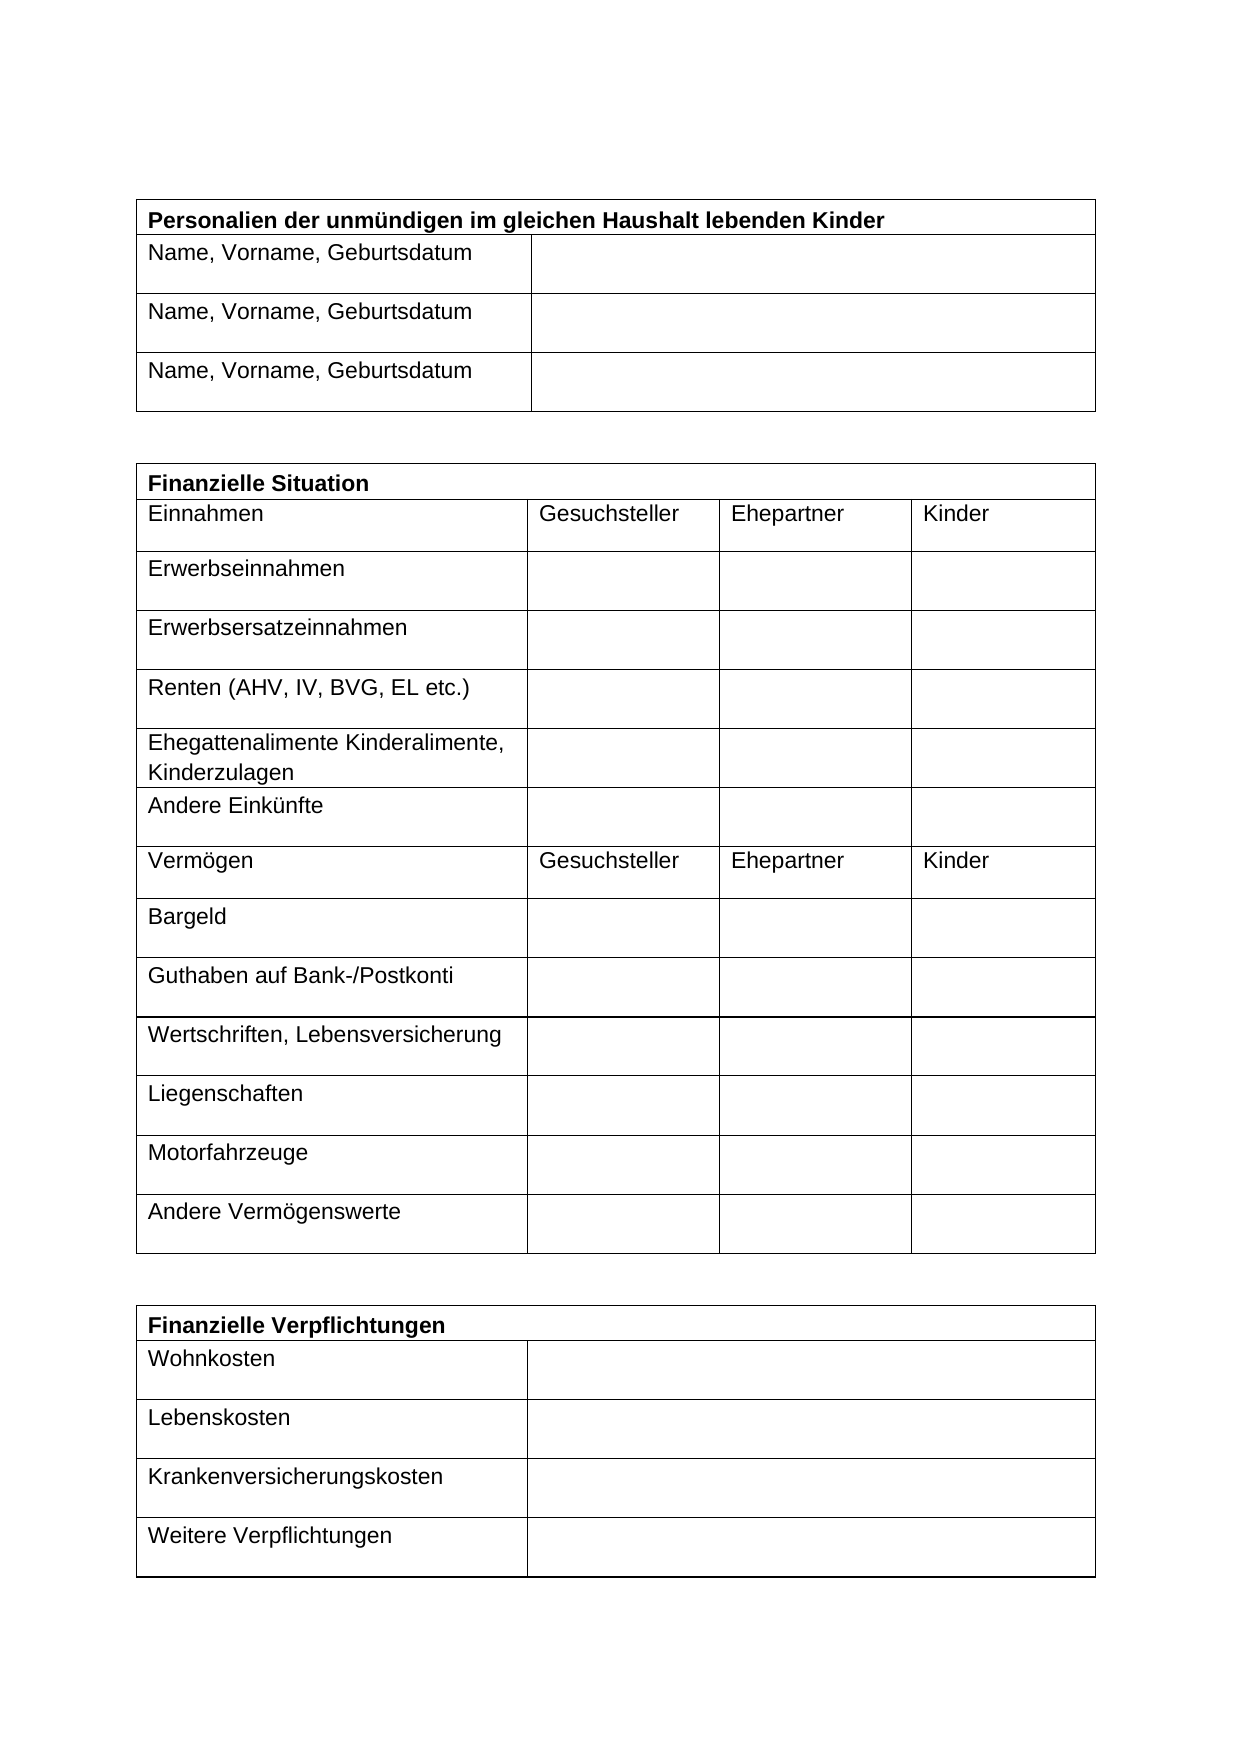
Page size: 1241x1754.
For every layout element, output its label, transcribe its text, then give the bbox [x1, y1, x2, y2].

table_cell [528, 899, 719, 957]
table_cell Name, Vorname, Geburtsdatum [137, 235, 531, 293]
table_cell [528, 729, 719, 787]
table_header Finanzielle Situation [137, 464, 1095, 499]
table_cell Weitere Verpflichtungen [137, 1518, 527, 1576]
table_cell [912, 788, 1095, 846]
table_cell Ehepartner [720, 500, 911, 551]
table_cell [720, 788, 911, 846]
table_cell Krankenversicherungskosten [137, 1459, 527, 1517]
table_cell Einnahmen [137, 500, 527, 551]
table_cell Liegenschaften [137, 1076, 527, 1134]
table_cell Andere Vermögenswerte [137, 1195, 527, 1253]
table_cell [528, 1400, 1095, 1458]
table_cell [528, 611, 719, 669]
table_cell [912, 670, 1095, 728]
table_cell [528, 1018, 719, 1075]
table_cell [720, 1195, 911, 1253]
table_cell [912, 1018, 1095, 1075]
table_cell Name, Vorname, Geburtsdatum [137, 353, 531, 411]
table_cell Ehegattenalimente Kinderalimente, Kinderzulagen [137, 729, 527, 787]
table_cell [912, 958, 1095, 1016]
table_cell [720, 670, 911, 728]
table_cell [720, 1018, 911, 1075]
table_cell Name, Vorname, Geburtsdatum [137, 294, 531, 352]
table_cell [532, 294, 1095, 352]
table_cell Bargeld [137, 899, 527, 957]
table_cell [528, 1518, 1095, 1576]
table_cell [720, 1136, 911, 1193]
table_cell [912, 1136, 1095, 1193]
table_cell Guthaben auf Bank-/Postkonti [137, 958, 527, 1016]
table_cell [528, 788, 719, 846]
table_cell Gesuchsteller [528, 847, 719, 898]
table_cell [528, 552, 719, 610]
table_cell [720, 729, 911, 787]
table_cell [528, 958, 719, 1016]
table_header Finanzielle Verpflichtungen [137, 1306, 1095, 1340]
table_cell [528, 1195, 719, 1253]
table_cell Renten (AHV, IV, BVG, EL etc.) [137, 670, 527, 728]
table_cell [532, 235, 1095, 293]
table_cell Lebenskosten [137, 1400, 527, 1458]
table_cell [912, 552, 1095, 610]
table_cell [720, 958, 911, 1016]
table_cell [528, 1136, 719, 1193]
table_cell [912, 899, 1095, 957]
table_cell [528, 1076, 719, 1134]
table_cell Erwerbseinnahmen [137, 552, 527, 610]
table_cell [528, 1341, 1095, 1399]
table_cell [528, 1459, 1095, 1517]
table_cell Ehepartner [720, 847, 911, 898]
table_cell Motorfahrzeuge [137, 1136, 527, 1193]
table_cell Wertschriften, Lebensversicherung [137, 1018, 527, 1075]
table_cell [720, 552, 911, 610]
table_cell [912, 1076, 1095, 1134]
table_cell Vermögen [137, 847, 527, 898]
table_header Personalien der unmündigen im gleichen Haushalt lebenden Kinder [137, 200, 1095, 234]
table_cell [912, 1195, 1095, 1253]
table_cell Wohnkosten [137, 1341, 527, 1399]
table_cell [720, 899, 911, 957]
table_cell Kinder [912, 500, 1095, 551]
table_cell [720, 611, 911, 669]
table_cell [912, 729, 1095, 787]
table_cell [720, 1076, 911, 1134]
table_cell [912, 611, 1095, 669]
table_cell Erwerbsersatzeinnahmen [137, 611, 527, 669]
table_cell [532, 353, 1095, 411]
table_cell [528, 670, 719, 728]
table_cell Kinder [912, 847, 1095, 898]
table_cell Andere Einkünfte [137, 788, 527, 846]
table_cell Gesuchsteller [528, 500, 719, 551]
